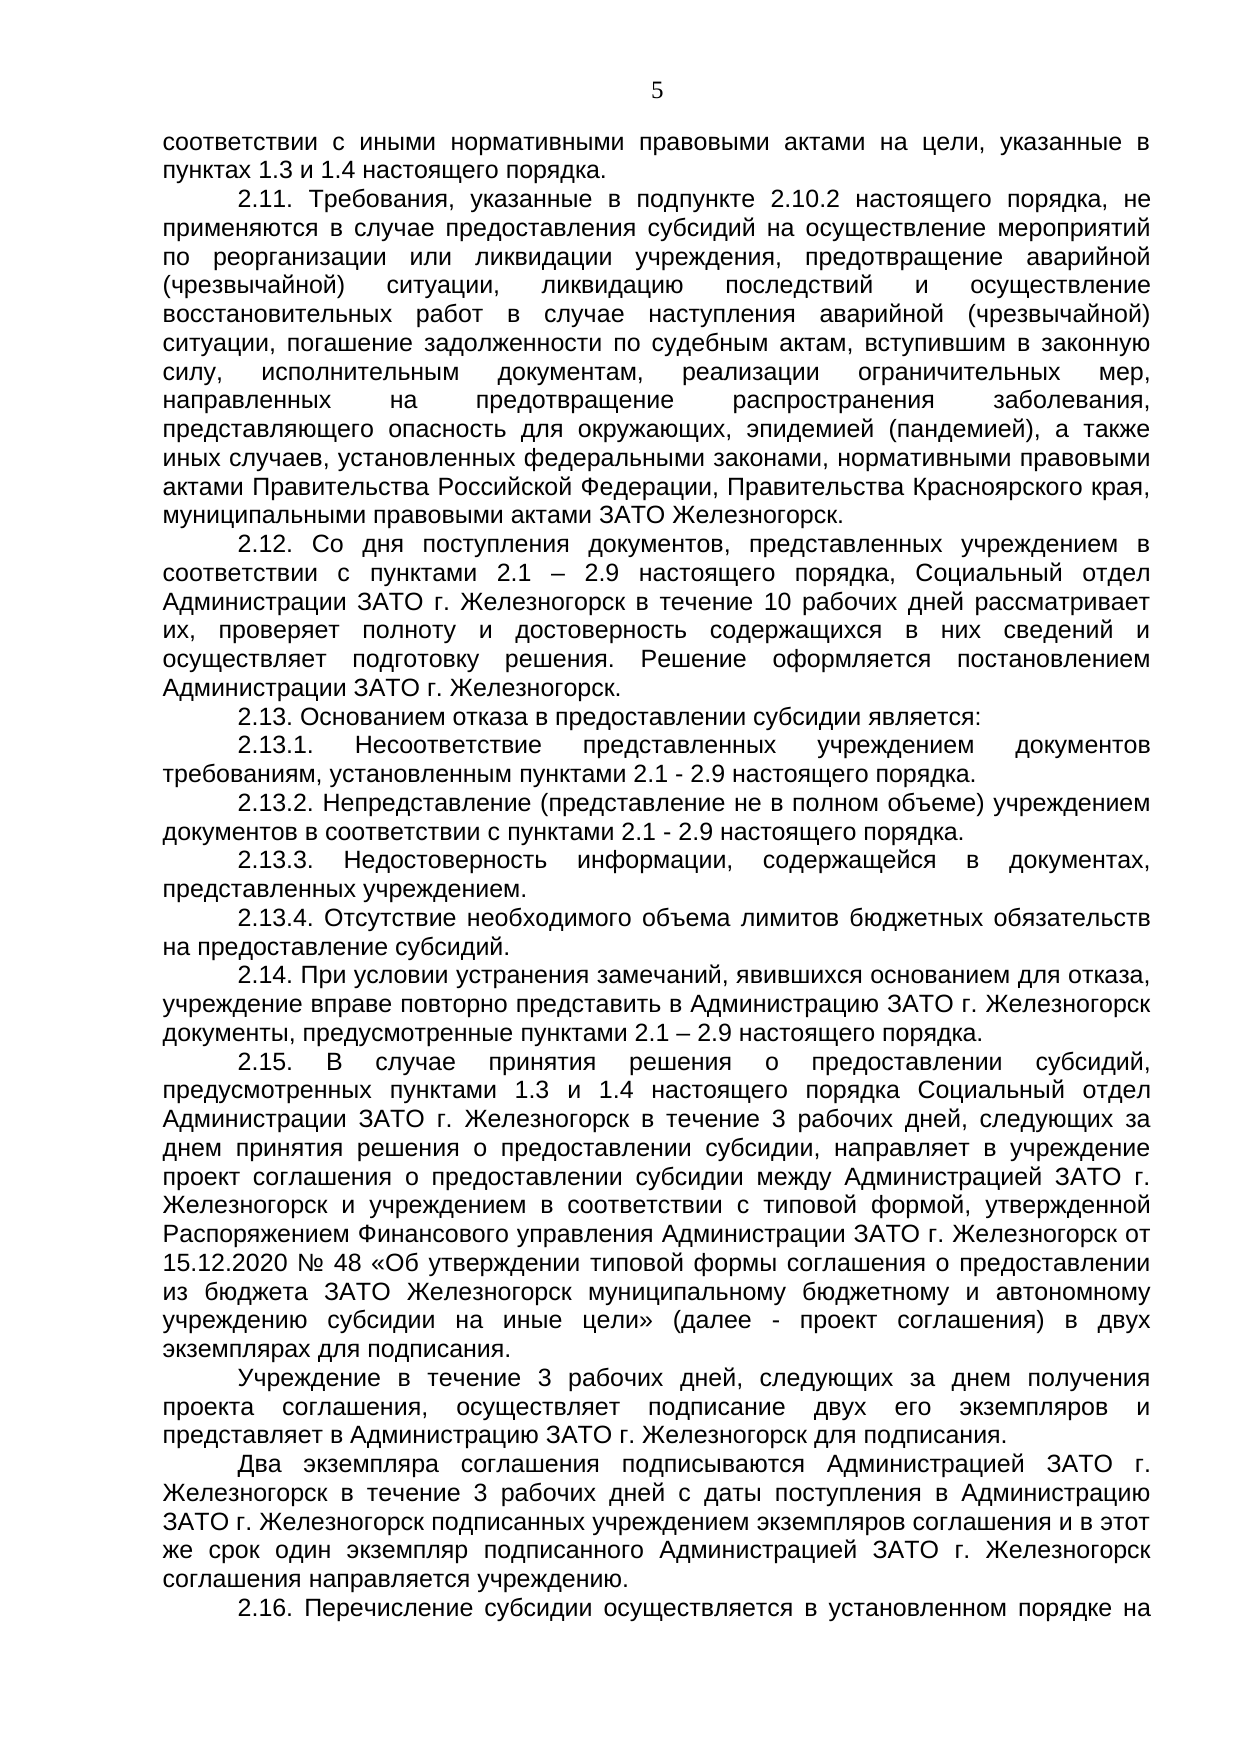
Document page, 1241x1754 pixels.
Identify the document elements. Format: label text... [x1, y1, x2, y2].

text Учреждение в течение 3 рабочих дней, следующих за днем получения проекта соглашения, осуществляет подписание двух его экземпляров и представляет в Администрацию ЗАТО г. Железногорск для подписания. [162, 1363, 1152, 1449]
text 2.13. Основанием отказа в предоставлении субсидии является: [162, 701, 1152, 730]
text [162, 1593, 1152, 1621]
text 2.14. При условии устранения замечаний, явившихся основанием для отказа, учреждение вправе повторно представить в Администрацию ЗАТО г. Железногорск документы, предусмотренные пунктами 2.1 – 2.9 настоящего порядка. [162, 960, 1152, 1046]
text 2.13.3. Недостоверность информации, содержащейся в документах, представленных учреждением. [162, 845, 1152, 903]
text 2.15. В случае принятия решения о предоставлении субсидий, предусмотренных пунктами 1.3 и 1.4 настоящего порядка Социальный отдел Администрации ЗАТО г. Железногорск в течение 3 рабочих дней, следующих за днем принятия решения о предоставлении субсидии, направляет в учреждение проект соглашения о предоставлении субсидии между Администрацией ЗАТО г. Железногорск и учреждением в соответствии с типовой формой, утвержденной Распоряжением Финансового управления Администрации ЗАТО г. Железногорск от 15.12.2020 № 48 «Об утверждении типовой формы соглашения о предоставлении из бюджета ЗАТО Железногорск муниципальному бюджетному и автономному учреждению субсидии на иные цели» (далее - проект соглашения) в двух экземплярах для подписания. [162, 1046, 1152, 1363]
text Два экземпляра соглашения подписываются Администрацией ЗАТО г. Железногорск в течение 3 рабочих дней с даты поступления в Администрацию ЗАТО г. Железногорск подписанных учреждением экземпляров соглашения и в этот же срок один экземпляр подписанного Администрацией ЗАТО г. Железногорск соглашения направляется учреждению. [162, 1449, 1152, 1593]
text 2.11. Требования, указанные в подпункте 2.10.2 настоящего порядка, не применяются в случае предоставления субсидий на осуществление мероприятий по реорганизации или ликвидации учреждения, предотвращение аварийной (чрезвычайной) ситуации, ликвидацию последствий и осуществление восстановительных работ в случае наступления аварийной (чрезвычайной) ситуации, погашение задолженности по судебным актам, вступившим в законную силу, исполнительным документам, реализации ограничительных мер, направленных на предотвращение распространения заболевания, представляющего опасность для окружающих, эпидемией (пандемией), а также иных случаев, установленных федеральными законами, нормативными правовыми актами Правительства Российской Федерации, Правительства Красноярского края, муниципальными правовыми актами ЗАТО Железногорск. [162, 184, 1152, 529]
text 2.13.2. Непредставление (представление не в полном объеме) учреждением документов в соответствии с пунктами 2.1 - 2.9 настоящего порядка. [162, 788, 1152, 845]
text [162, 126, 1152, 184]
text 2.12. Со дня поступления документов, представленных учреждением в соответствии с пунктами 2.1 – 2.9 настоящего порядка, Социальный отдел Администрации ЗАТО г. Железногорск в течение 10 рабочих дней рассматривает их, проверяет полноту и достоверность содержащихся в них сведений и осуществляет подготовку решения. Решение оформляется постановлением Администрации ЗАТО г. Железногорск. [162, 529, 1152, 701]
text 2.13.1. Несоответствие представленных учреждением документов требованиям, установленным пунктами 2.1 - 2.9 настоящего порядка. [162, 730, 1152, 788]
text 2.13.4. Отсутствие необходимого объема лимитов бюджетных обязательств на предоставление субсидий. [162, 903, 1152, 960]
